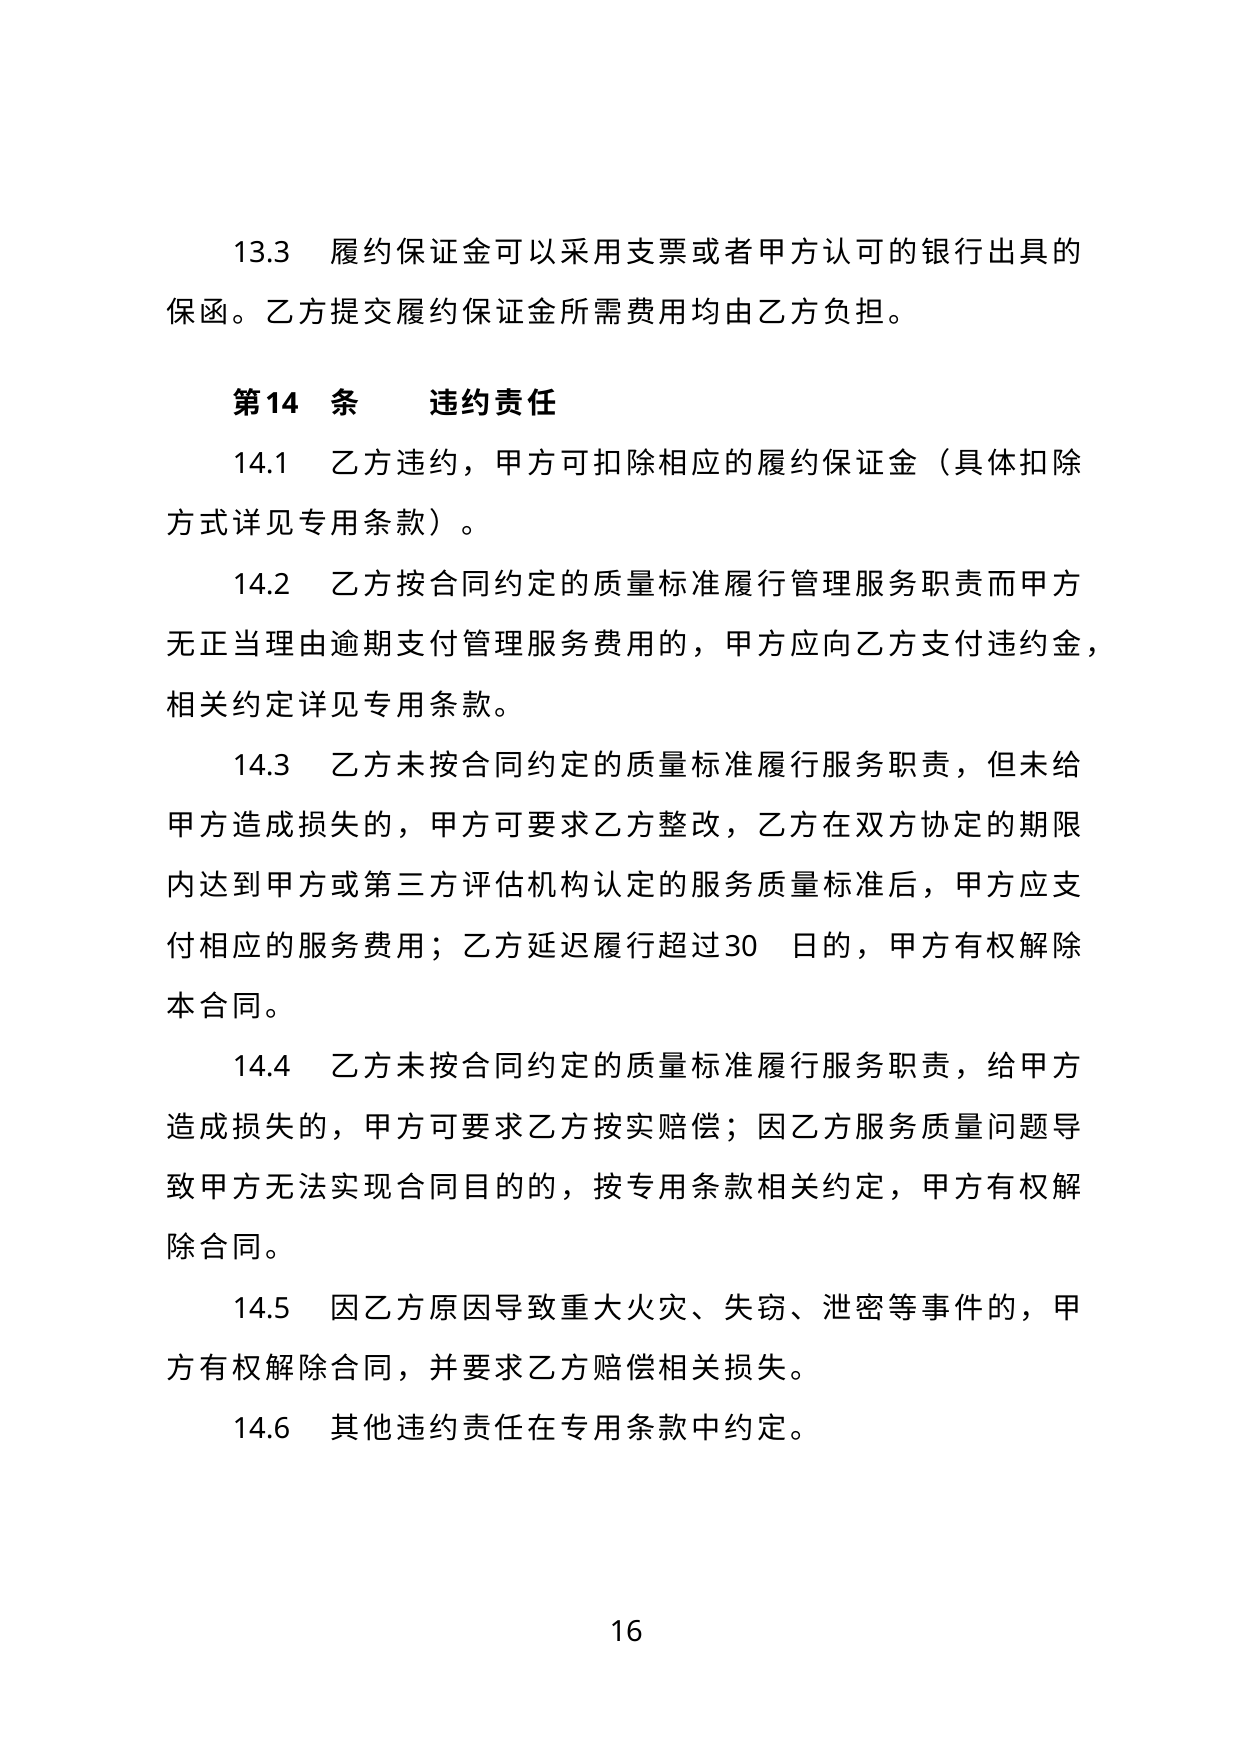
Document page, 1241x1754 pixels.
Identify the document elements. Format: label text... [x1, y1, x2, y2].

text 14.1 乙方违约，甲方可扣除相应的履约保证金（具体扣除方式详见专用条款）。 [167, 431, 1085, 551]
text 第14条 违约责任 [167, 371, 1085, 431]
text 14.3 乙方未按合同约定的质量标准履行服务职责，但未给甲方造成损失的，甲方可要求乙方整改，乙方在双方协定的期限内达到甲方或第三方评估机构认定的服务质量标准后，甲方应支付相应的服务费用；乙方延迟履行超过30日的，甲方有权解除本合同。 [167, 732, 1085, 1034]
text 13.3 履约保证金可以采用支票或者甲方认可的银行出具的保函。乙方提交履约保证金所需费用均由乙方负担。 [167, 219, 1085, 340]
text 14.2 乙方按合同约定的质量标准履行管理服务职责而甲方无正当理由逾期支付管理服务费用的，甲方应向乙方支付违约金，相关约定详见专用条款。 [167, 551, 1085, 732]
text 14.6 其他违约责任在专用条款中约定。 [167, 1396, 1085, 1456]
text 14.4 乙方未按合同约定的质量标准履行服务职责，给甲方造成损失的，甲方可要求乙方按实赔偿；因乙方服务质量问题导致甲方无法实现合同目的的，按专用条款相关约定，甲方有权解除合同。 [167, 1034, 1085, 1275]
text 14.5 因乙方原因导致重大火灾、失窃、泄密等事件的，甲方有权解除合同，并要求乙方赔偿相关损失。 [167, 1275, 1085, 1396]
